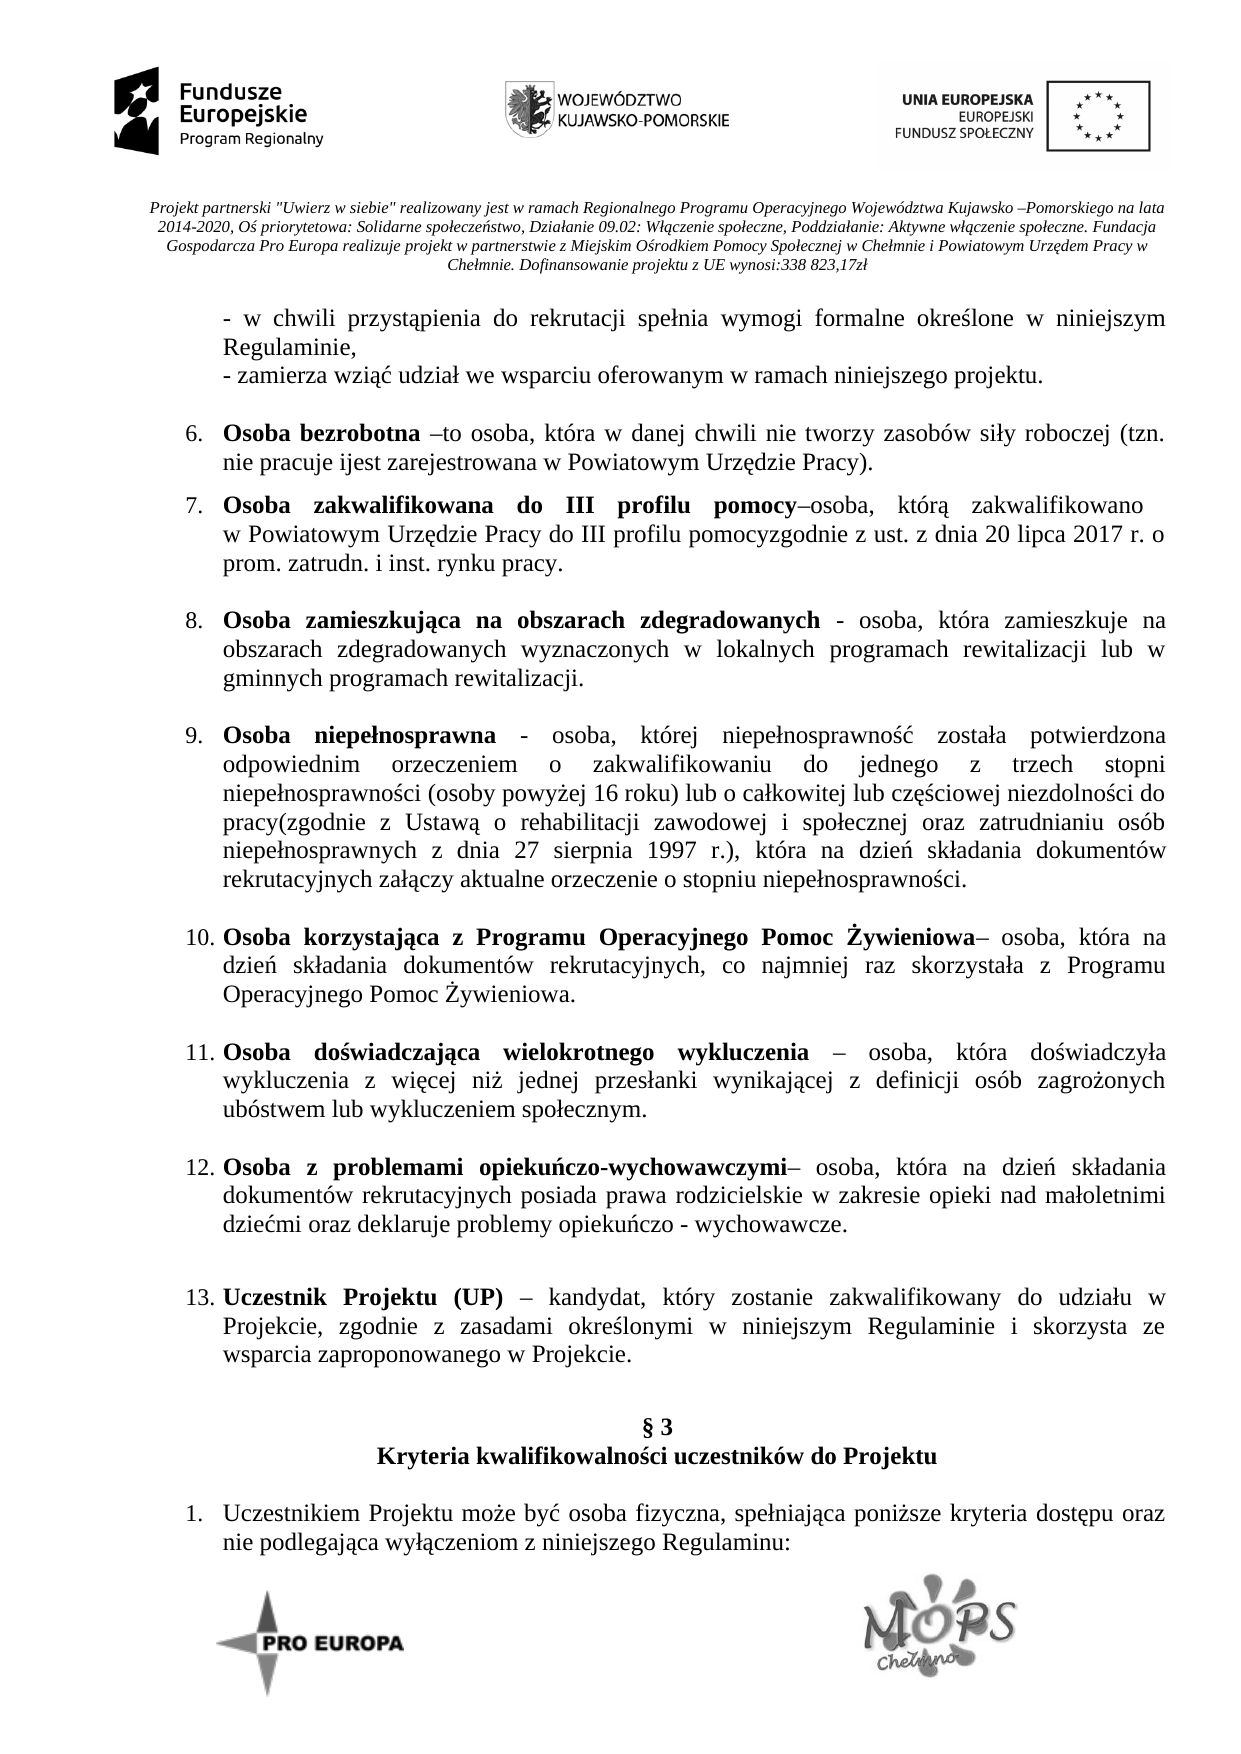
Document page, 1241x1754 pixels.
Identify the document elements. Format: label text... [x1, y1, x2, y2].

picture [216, 1590, 404, 1697]
picture [505, 81, 729, 138]
text - w chwili przystąpienia do rekrutacji spełnia wymogi formalne określone w niniejszym Regulaminie, [223, 303, 1167, 360]
list Osoba zakwalifikowana do III profilu pomocy–osoba, którą zakwalifikowano w Powiatowym Urzędzie Pracy do III profilu pomocyzgodnie z ust. z dnia 20 lipca 2017 r. o prom. zatrudn. i inst. rynku pracy. [185, 491, 1167, 577]
picture [857, 1573, 1022, 1680]
list Osoba z problemami opiekuńczo-wychowawczymi– osoba, która na dzień składania dokumentów rekrutacyjnych posiada prawa rodzicielskie w zakresie opieki nad małoletnimi dziećmi oraz deklaruje problemy opiekuńczo - wychowawcze. [185, 1152, 1167, 1238]
text Kryteria kwalifikowalności uczestników do Projektu [148, 1441, 1167, 1470]
picture [874, 61, 1171, 171]
list Uczestnik Projektu (UP) – kandydat, który zostanie zakwalifikowany do udziału w Projekcie, zgodnie z zasadami określonymi w niniejszym Regulaminie i skorzysta ze wsparcia zaproponowanego w Projekcie. [185, 1282, 1167, 1368]
list Osoba korzystająca z Programu Operacyjnego Pomoc Żywieniowa– osoba, która na dzień składania dokumentów rekrutacyjnych, co najmniej raz skorzystała z Programu Operacyjnego Pomoc Żywieniowa. [185, 922, 1167, 1008]
list Uczestnikiem Projektu może być osoba fizyczna, spełniająca poniższe kryteria dostępu oraz nie podlegająca wyłączeniom z niniejszego Regulaminu: [185, 1498, 1167, 1556]
text § 3 [148, 1412, 1167, 1441]
text - zamierza wziąć udział we wsparciu oferowanym w ramach niniejszego projektu. [223, 360, 1167, 389]
list Osoba bezrobotna –to osoba, która w danej chwili nie tworzy zasobów siły roboczej (tzn. nie pracuje ijest zarejestrowana w Powiatowym Urzędzie Pracy). [185, 418, 1167, 475]
list Osoba doświadczająca wielokrotnego wykluczenia – osoba, która doświadczyła wykluczenia z więcej niż jednej przesłanki wynikającej z definicji osób zagrożonych ubóstwem lub wykluczeniem społecznym. [185, 1037, 1167, 1123]
list Osoba niepełnosprawna - osoba, której niepełnosprawność została potwierdzona odpowiednim orzeczeniem o zakwalifikowaniu do jednego z trzech stopni niepełnosprawności (osoby powyżej 16 roku) lub o całkowitej lub częściowej niezdolności do pracy(zgodnie z Ustawą o rehabilitacji zawodowej i społecznej oraz zatrudnianiu osób niepełnosprawnych z dnia 27 sierpnia 1997 r.), która na dzień składania dokumentów rekrutacyjnych załączy aktualne orzeczenie o stopniu niepełnosprawności. [185, 721, 1167, 893]
picture [92, 44, 345, 177]
list Osoba zamieszkująca na obszarach zdegradowanych - osoba, która zamieszkuje na obszarach zdegradowanych wyznaczonych w lokalnych programach rewitalizacji lub w gminnych programach rewitalizacji. [185, 606, 1167, 692]
